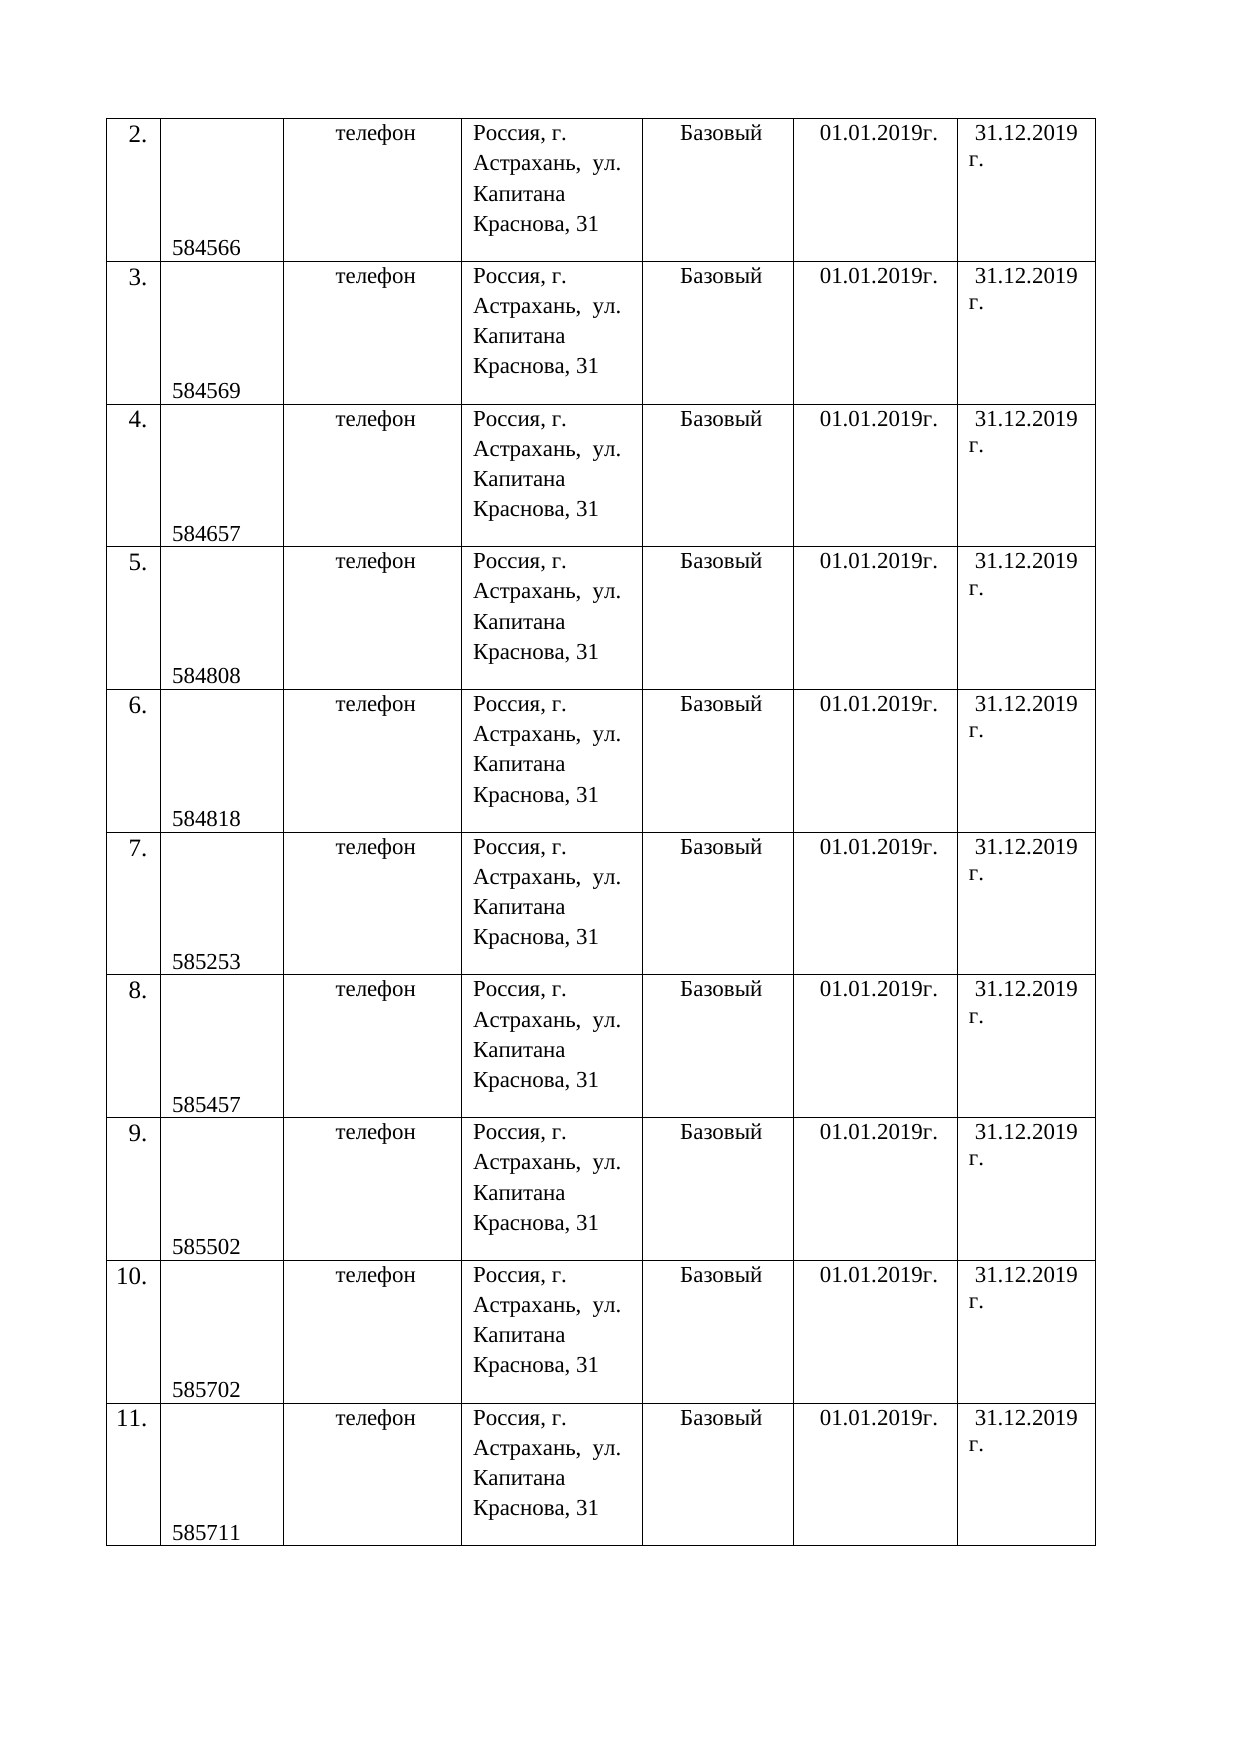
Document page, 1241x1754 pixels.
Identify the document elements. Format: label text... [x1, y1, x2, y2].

table_cell Россия, г. Астрахань, ул. Капитана Краснова, 31 [462, 405, 642, 546]
table_cell 584657 [161, 405, 283, 546]
table_cell 31.12.2019г. [958, 1404, 1095, 1545]
table_cell [107, 975, 160, 1117]
table_cell телефон [284, 690, 461, 832]
table_cell [107, 833, 160, 974]
table_cell 584569 [161, 262, 283, 403]
table_cell Россия, г. Астрахань, ул. Капитана Краснова, 31 [462, 119, 642, 261]
table_cell Базовый [643, 405, 793, 546]
table_cell [107, 405, 160, 546]
table_cell Россия, г. Астрахань, ул. Капитана Краснова, 31 [462, 690, 642, 832]
table_cell 585253 [161, 833, 283, 974]
table_cell 584818 [161, 690, 283, 832]
table_cell Базовый [643, 690, 793, 832]
table_cell 01.01.2019г. [794, 119, 957, 261]
table_cell Базовый [643, 119, 793, 261]
table_cell 31.12.2019г. [958, 833, 1095, 974]
table_cell 31.12.2019г. [958, 975, 1095, 1117]
table_cell Россия, г. Астрахань, ул. Капитана Краснова, 31 [462, 1118, 642, 1260]
table_cell телефон [284, 405, 461, 546]
table_cell [107, 690, 160, 832]
table_cell телефон [284, 1118, 461, 1260]
table_cell 01.01.2019г. [794, 690, 957, 832]
table_cell 01.01.2019г. [794, 1118, 957, 1260]
table_cell 585457 [161, 975, 283, 1117]
table_cell телефон [284, 975, 461, 1117]
table_cell 585711 [161, 1404, 283, 1545]
table_cell [107, 547, 160, 689]
table_cell Россия, г. Астрахань, ул. Капитана Краснова, 31 [462, 833, 642, 974]
table_cell 01.01.2019г. [794, 547, 957, 689]
table_cell [107, 1261, 160, 1402]
table_cell Базовый [643, 262, 793, 403]
table_cell 585502 [161, 1118, 283, 1260]
table_cell Россия, г. Астрахань, ул. Капитана Краснова, 31 [462, 975, 642, 1117]
table_cell 31.12.2019г. [958, 405, 1095, 546]
table_cell [107, 1404, 160, 1545]
table_cell 01.01.2019г. [794, 405, 957, 546]
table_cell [462, 1404, 642, 1545]
table_cell 01.01.2019г. [794, 1261, 957, 1402]
table_cell 31.12.2019г. [958, 1261, 1095, 1402]
table_cell 31.12.2019г. [958, 262, 1095, 403]
table_cell Базовый [643, 1404, 793, 1545]
table_cell телефон [284, 1261, 461, 1402]
table_cell 01.01.2019г. [794, 833, 957, 974]
table_cell [107, 119, 160, 261]
table_cell телефон [284, 262, 461, 403]
table_cell 584566 [161, 119, 283, 261]
table_cell 585702 [161, 1261, 283, 1402]
table_cell Россия, г. Астрахань, ул. Капитана Краснова, 31 [462, 547, 642, 689]
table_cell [462, 1261, 642, 1402]
table_cell 31.12.2019г. [958, 547, 1095, 689]
table_cell 01.01.2019г. [794, 975, 957, 1117]
table_cell 31.12.2019г. [958, 1118, 1095, 1260]
table_cell [107, 262, 160, 403]
table_cell Базовый [643, 1261, 793, 1402]
table_cell Базовый [643, 1118, 793, 1260]
table_cell Базовый [643, 833, 793, 974]
table_cell 31.12.2019г. [958, 119, 1095, 261]
table_cell телефон [284, 833, 461, 974]
table_cell телефон [284, 547, 461, 689]
table_cell 01.01.2019г. [794, 1404, 957, 1545]
table_cell 01.01.2019г. [794, 262, 957, 403]
table_cell [107, 1118, 160, 1260]
table_cell 584808 [161, 547, 283, 689]
table_cell Базовый [643, 975, 793, 1117]
table_cell Базовый [643, 547, 793, 689]
table_cell телефон [284, 119, 461, 261]
table_cell Россия, г. Астрахань, ул. Капитана Краснова, 31 [462, 262, 642, 403]
table_cell 31.12.2019г. [958, 690, 1095, 832]
table_cell телефон [284, 1404, 461, 1545]
